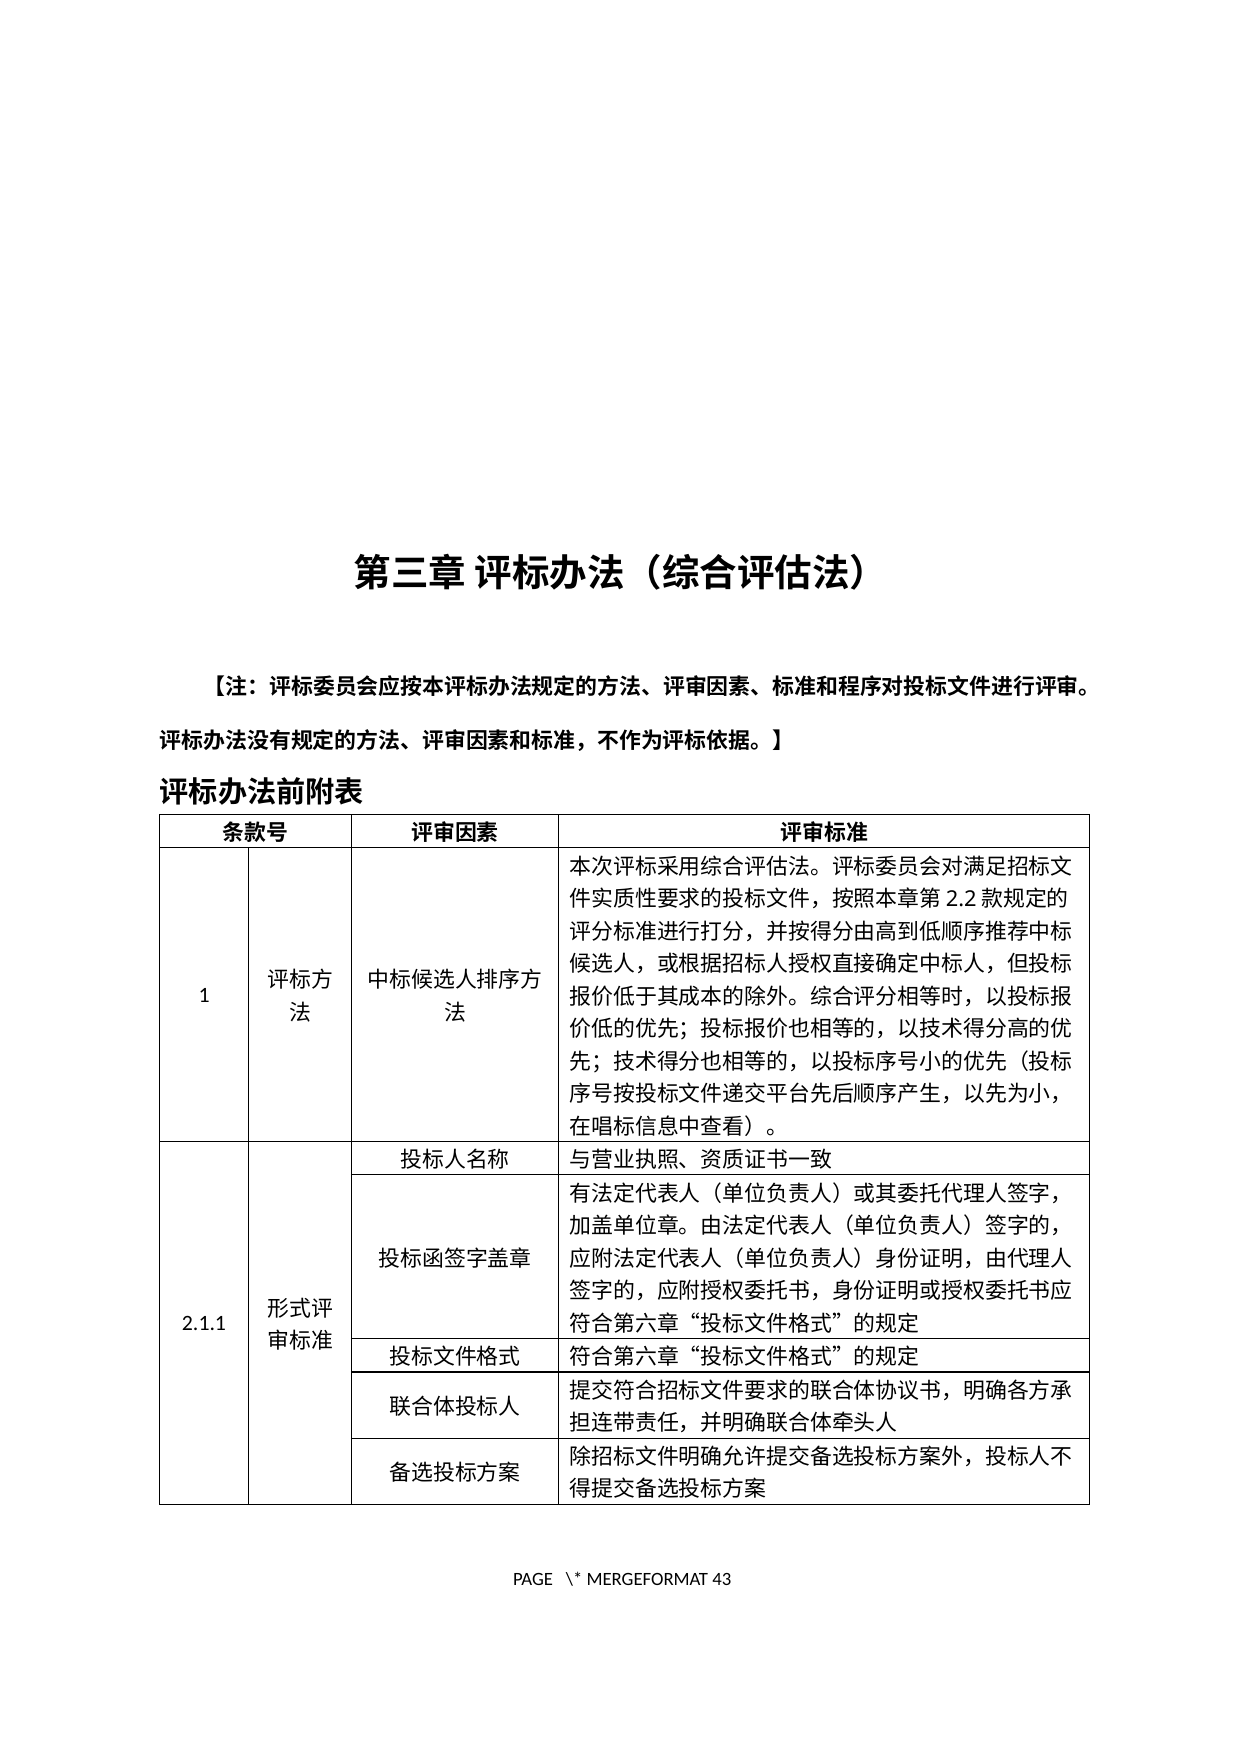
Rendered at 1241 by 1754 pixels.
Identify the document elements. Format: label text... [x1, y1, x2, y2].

table_cell 形式评审标准 [249, 1142, 351, 1503]
table_cell 与营业执照、资质证书一致 [559, 1142, 1089, 1174]
table_cell 1 [160, 848, 248, 1141]
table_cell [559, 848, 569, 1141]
table_cell 除招标文件明确允许提交备选投标方案外，投标人不得提交备选投标方案 [559, 1439, 1089, 1503]
subtitle 第三章 评标办法（综合评估法） [159, 543, 1081, 597]
table_header 条款号 [160, 815, 351, 847]
table_cell 2.1.1 [160, 1142, 248, 1503]
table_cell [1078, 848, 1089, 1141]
table_cell 评标方法 [249, 848, 351, 1141]
table_cell 联合体投标人 [352, 1373, 558, 1437]
subtitle 评标办法前附表 [159, 759, 1081, 814]
table_cell 投标文件格式 [352, 1339, 558, 1371]
table_cell 符合第六章“投标文件格式”的规定 [559, 1339, 1089, 1371]
table_cell 有法定代表人（单位负责人）或其委托代理人签字，加盖单位章。由法定代表人（单位负责人）签字的，应附法定代表人（单位负责人）身份证明，由代理人签字的，应附授权委托书，身份证明或授权委托书应符合第六章“投标文件格式”的规定 [559, 1175, 1089, 1338]
table_cell 备选投标方案 [352, 1439, 558, 1503]
table_cell 投标人名称 [352, 1142, 558, 1174]
table_cell 中标候选人排序方法 [352, 848, 558, 1141]
table_header 评审标准 [559, 815, 1089, 847]
table_cell 提交符合招标文件要求的联合体协议书，明确各方承担连带责任，并明确联合体牵头人 [559, 1373, 1089, 1437]
table_cell 投标函签字盖章 [352, 1175, 558, 1338]
text 【注：评标委员会应按本评标办法规定的方法、评审因素、标准和程序对投标文件进行评审。评标办法没有规定的方法、评审因素和标准，不作为评标依据。】 [159, 651, 1081, 759]
table_header 评审因素 [352, 815, 558, 847]
